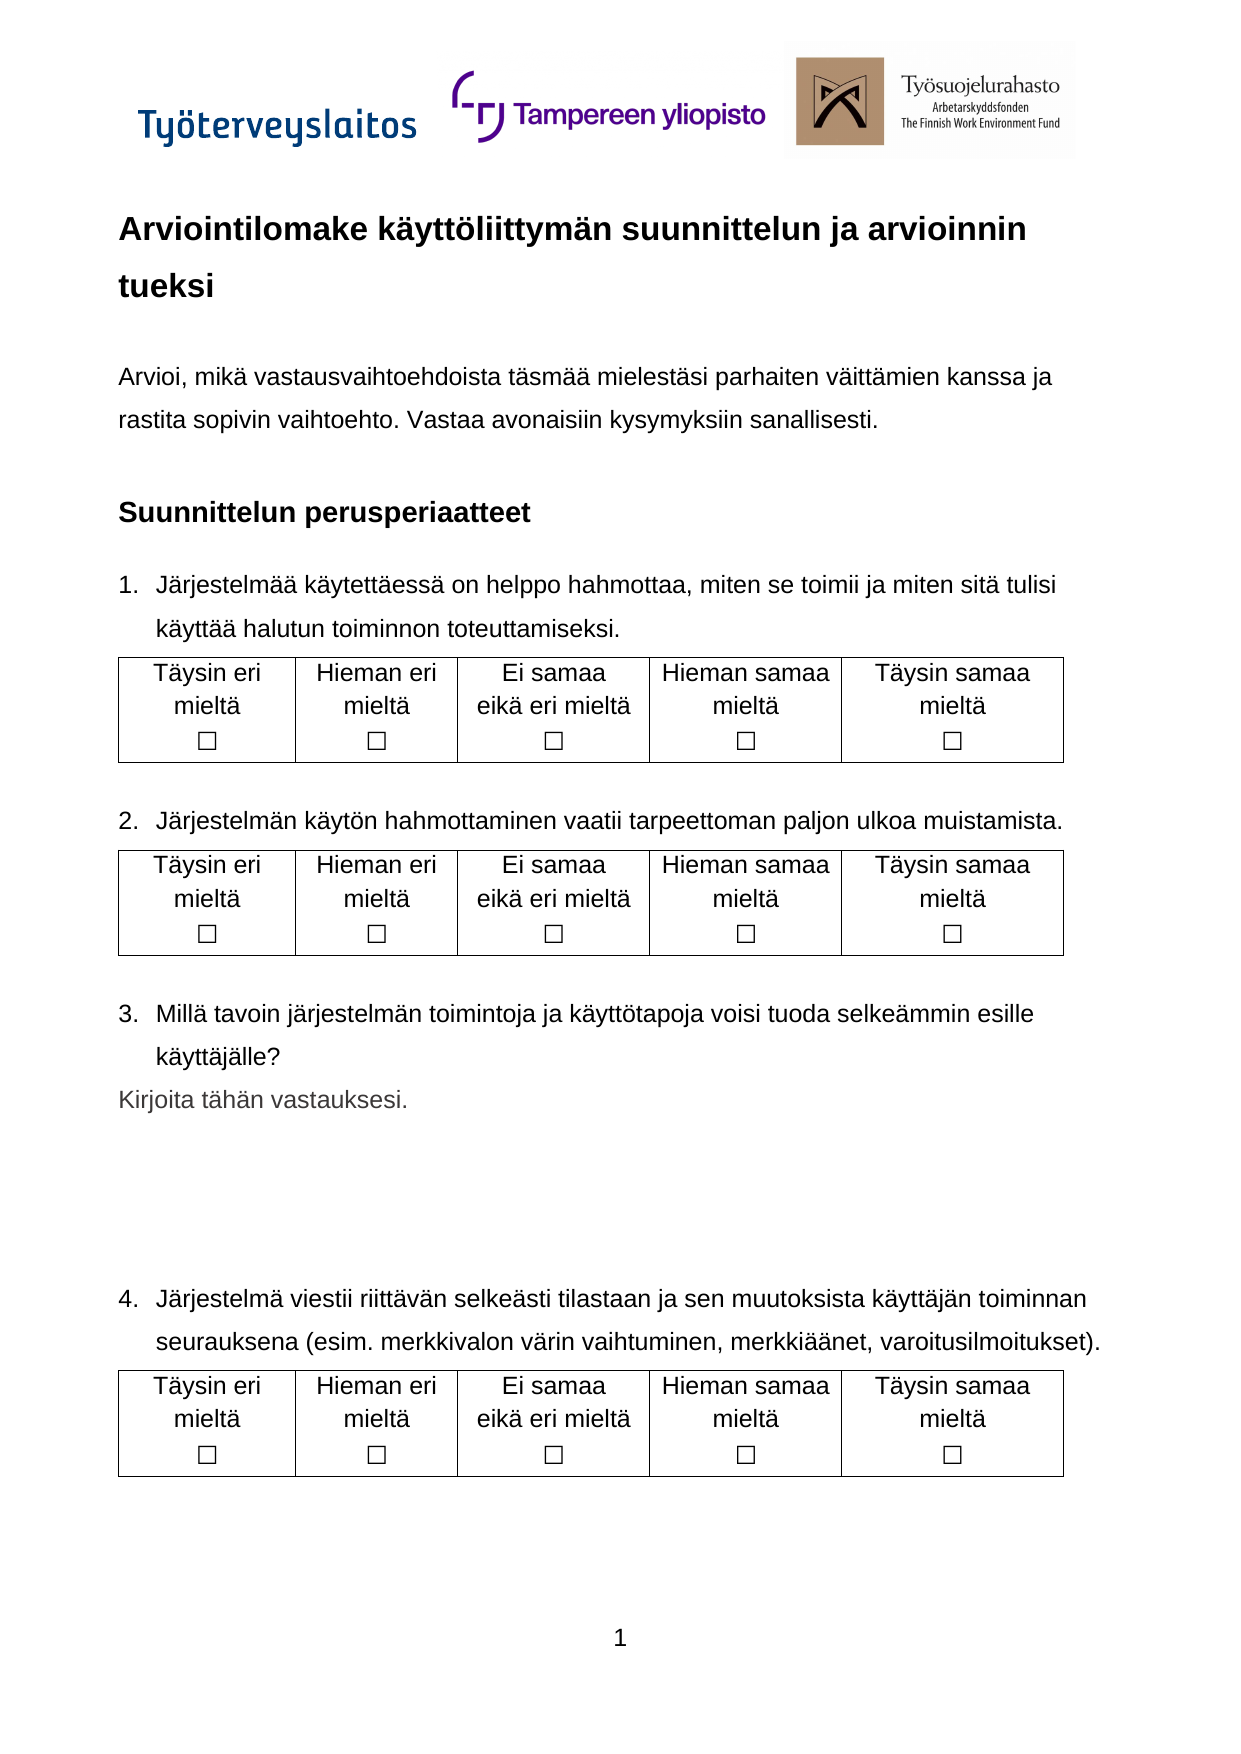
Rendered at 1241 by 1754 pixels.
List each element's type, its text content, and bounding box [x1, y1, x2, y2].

subtitle Arviointilomake käyttöliittymän suunnittelun ja arvioinnin tueksi [118, 209, 1122, 305]
list Millä tavoin järjestelmän toimintoja ja käyttötapoja voisi tuoda selkeämmin esille käyttäjälle? [118, 999, 1122, 1071]
list Järjestelmää käytettäessä on helppo hahmottaa, miten se toimii ja miten sitä tulisi käyttää halutun toiminnon toteuttamiseksi. [118, 571, 1122, 642]
table_header Hieman samaa mieltä [650, 658, 841, 762]
table_header Hieman eri mieltä [296, 658, 457, 762]
table_header Ei samaa eikä eri mieltä [458, 658, 649, 762]
table_header Täysin samaa mieltä [842, 658, 1063, 762]
table_header Hieman eri mieltä [296, 1371, 457, 1476]
table_header Täysin samaa mieltä [842, 1371, 1063, 1476]
table_header Hieman eri mieltä [296, 851, 457, 955]
table_header Täysin samaa mieltä [842, 851, 1063, 955]
list Järjestelmä viestii riittävän selkeästi tilastaan ja sen muutoksista käyttäjän toiminnan seurauksena (esim. merkkivalon värin vaihtuminen, merkkiäänet, varoitusilmoitukset). [118, 1284, 1122, 1356]
table_header Täysin eri mieltä [119, 1371, 295, 1476]
table_header Täysin eri mieltä [119, 851, 295, 955]
text Arvioi, mikä vastausvaihtoehdoista täsmää mielestäsi parhaiten väittämien kanssa ja rastita sopivin vaihtoehto. Vastaa avonaisiin kysymyksiin sanallisesti. [118, 362, 1122, 433]
list Järjestelmän käytön hahmottaminen vaatii tarpeettoman paljon ulkoa muistamista. [118, 806, 1122, 835]
subtitle Suunnittelun perusperiaatteet [118, 495, 1122, 529]
table_header Hieman samaa mieltä [650, 1371, 841, 1476]
table_header Ei samaa eikä eri mieltä [458, 851, 649, 955]
picture [436, 41, 1076, 159]
table_header Täysin eri mieltä [119, 658, 295, 762]
table_header Ei samaa eikä eri mieltä [458, 1371, 649, 1476]
table_header Hieman samaa mieltä [650, 851, 841, 955]
